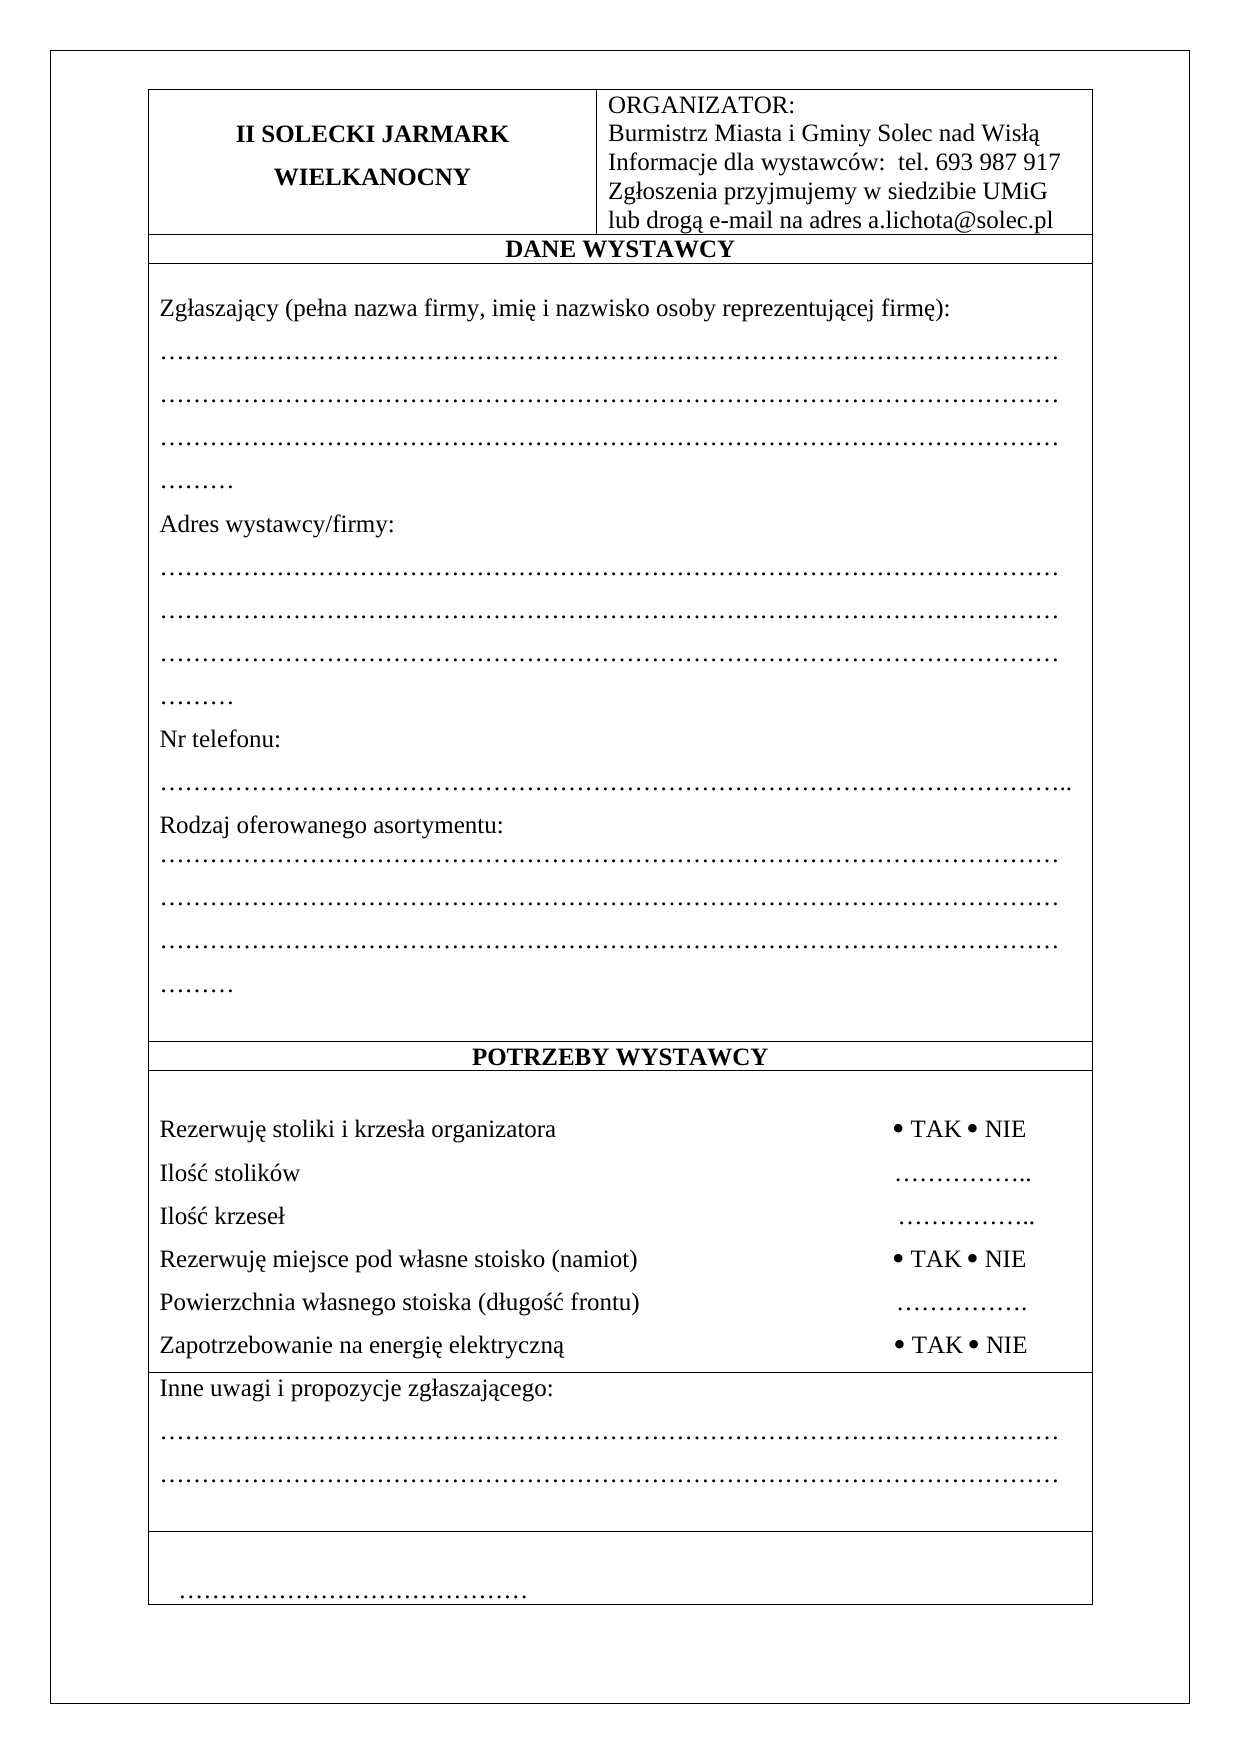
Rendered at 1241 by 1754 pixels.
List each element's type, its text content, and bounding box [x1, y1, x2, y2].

table_cell POTRZEBY WYSTAWCY [149, 1042, 1092, 1070]
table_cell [149, 1532, 1092, 1604]
table_header II SOLECKI JARMARK WIELKANOCNY [149, 90, 596, 233]
table_cell Inne uwagi i propozycje zgłaszającego: ……………………………………………………………………………………………………………………………………………………………………………………………… [149, 1373, 1092, 1531]
table_cell DANE WYSTAWCY [149, 235, 1092, 263]
table_header ORGANIZATOR: Burmistrz Miasta i Gminy Solec nad Wisłą Informacje dla wystawców: tel. 693 987 917 Zgłoszenia przyjmujemy w siedzibie UMiG lub drogą e-mail na adres a.lichota@solec.pl [597, 90, 1092, 233]
table_cell Zgłaszający (pełna nazwa firmy, imię i nazwisko osoby reprezentującej firmę): ……………………………………………………………………………………………………………………………………………………………………………………………………………………………………………………………………………………………………… Adres wystawcy/firmy: ……………………………………………………………………………………………………………………………………………………………………………………………………………………………………………………………………………………………………… Nr telefonu: ……………………………………………………………………………………………….. Rodzaj oferowanego asortymentu: ……………………………………………………………………………………………………………………………………………………………………………………………………………………………………………………………………………………………………… [149, 264, 1092, 1041]
table_cell Rezerwuję stoliki i krzesła organizatora TAK NIE Ilość stolików …………….. Ilość krzeseł …………….. Rezerwuję miejsce pod własne stoisko (namiot) TAK NIE Powierzchnia własnego stoiska (długość frontu) ……………. Zapotrzebowanie na energię elektryczną TAK NIE [149, 1071, 1092, 1372]
